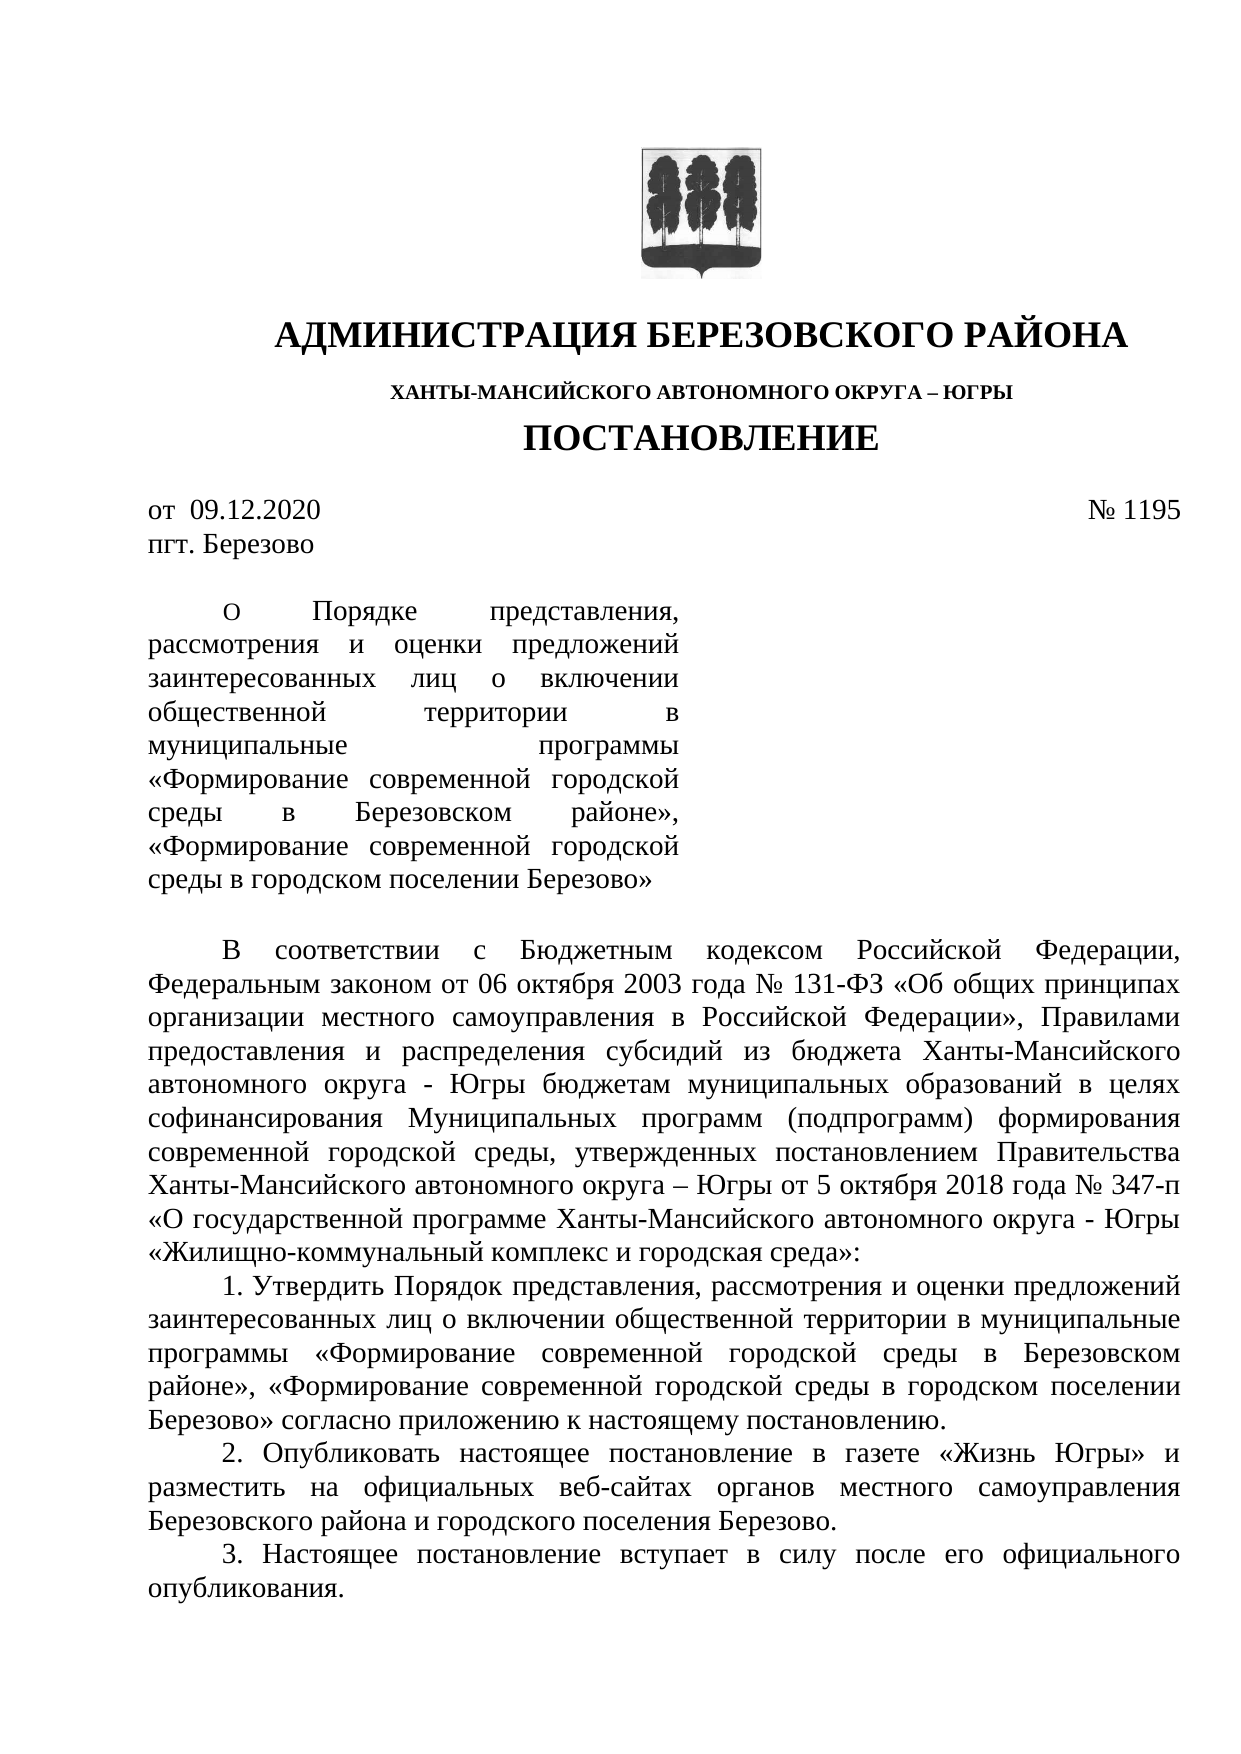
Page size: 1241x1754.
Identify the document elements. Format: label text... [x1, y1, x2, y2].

text 1. Утвердить Порядок представления, рассмотрения и оценки предложений заинтересованных лиц о включении общественной территории в муниципальные программы «Формирование современной городской среды в Березовском районе», «Формирование современной городской среды в городском поселении Березово» согласно приложению к настоящему постановлению. [148, 1268, 1181, 1436]
text 2. Опубликовать настоящее постановление в газете «Жизнь Югры» и разместить на официальных веб-сайтах органов местного самоуправления Березовского района и городского поселения Березово. [148, 1436, 1181, 1536]
text В соответствии с Бюджетным кодексом Российской Федерации, Федеральным законом от 06 октября 2003 года № 131-ФЗ «Об общих принципах организации местного самоуправления в Российской Федерации», Правилами предоставления и распределения субсидий из бюджета Ханты-Мансийского автономного округа - Югры бюджетам муниципальных образований в целях софинансирования Муниципальных программ (подпрограмм) формирования современной городской среды, утвержденных постановлением Правительства Ханты-Мансийского автономного округа – Югры от 5 октября 2018 года № 347-п «О государственной программе Ханты-Мансийского автономного округа - Югры «Жилищно-коммунальный комплекс и городская среда»: [148, 932, 1181, 1268]
text ХАНТЫ-МАНСИЙСКОГО АВТОНОМНОГО ОКРУГА – ЮГРЫ [148, 380, 1181, 404]
text 3. Настоящее постановление вступает в силу после его официального опубликования. [148, 1536, 1181, 1603]
text О Порядке представления, рассмотрения и оценки предложений заинтересованных лиц о включении общественной территории в муниципальные программы «Формирование современной городской среды в Березовском районе», «Формирование современной городской среды в городском поселении Березово» [148, 593, 679, 895]
picture [641, 147, 762, 279]
text ПОСТАНОВЛЕНИЕ [148, 416, 1181, 459]
text АДМИНИСТРАЦИЯ БЕРЕЗОВСКОГО РАЙОНА [148, 312, 1181, 356]
text пгт. Березово [148, 526, 1181, 559]
text от 09.12.2020 № 1195 [148, 492, 1181, 526]
